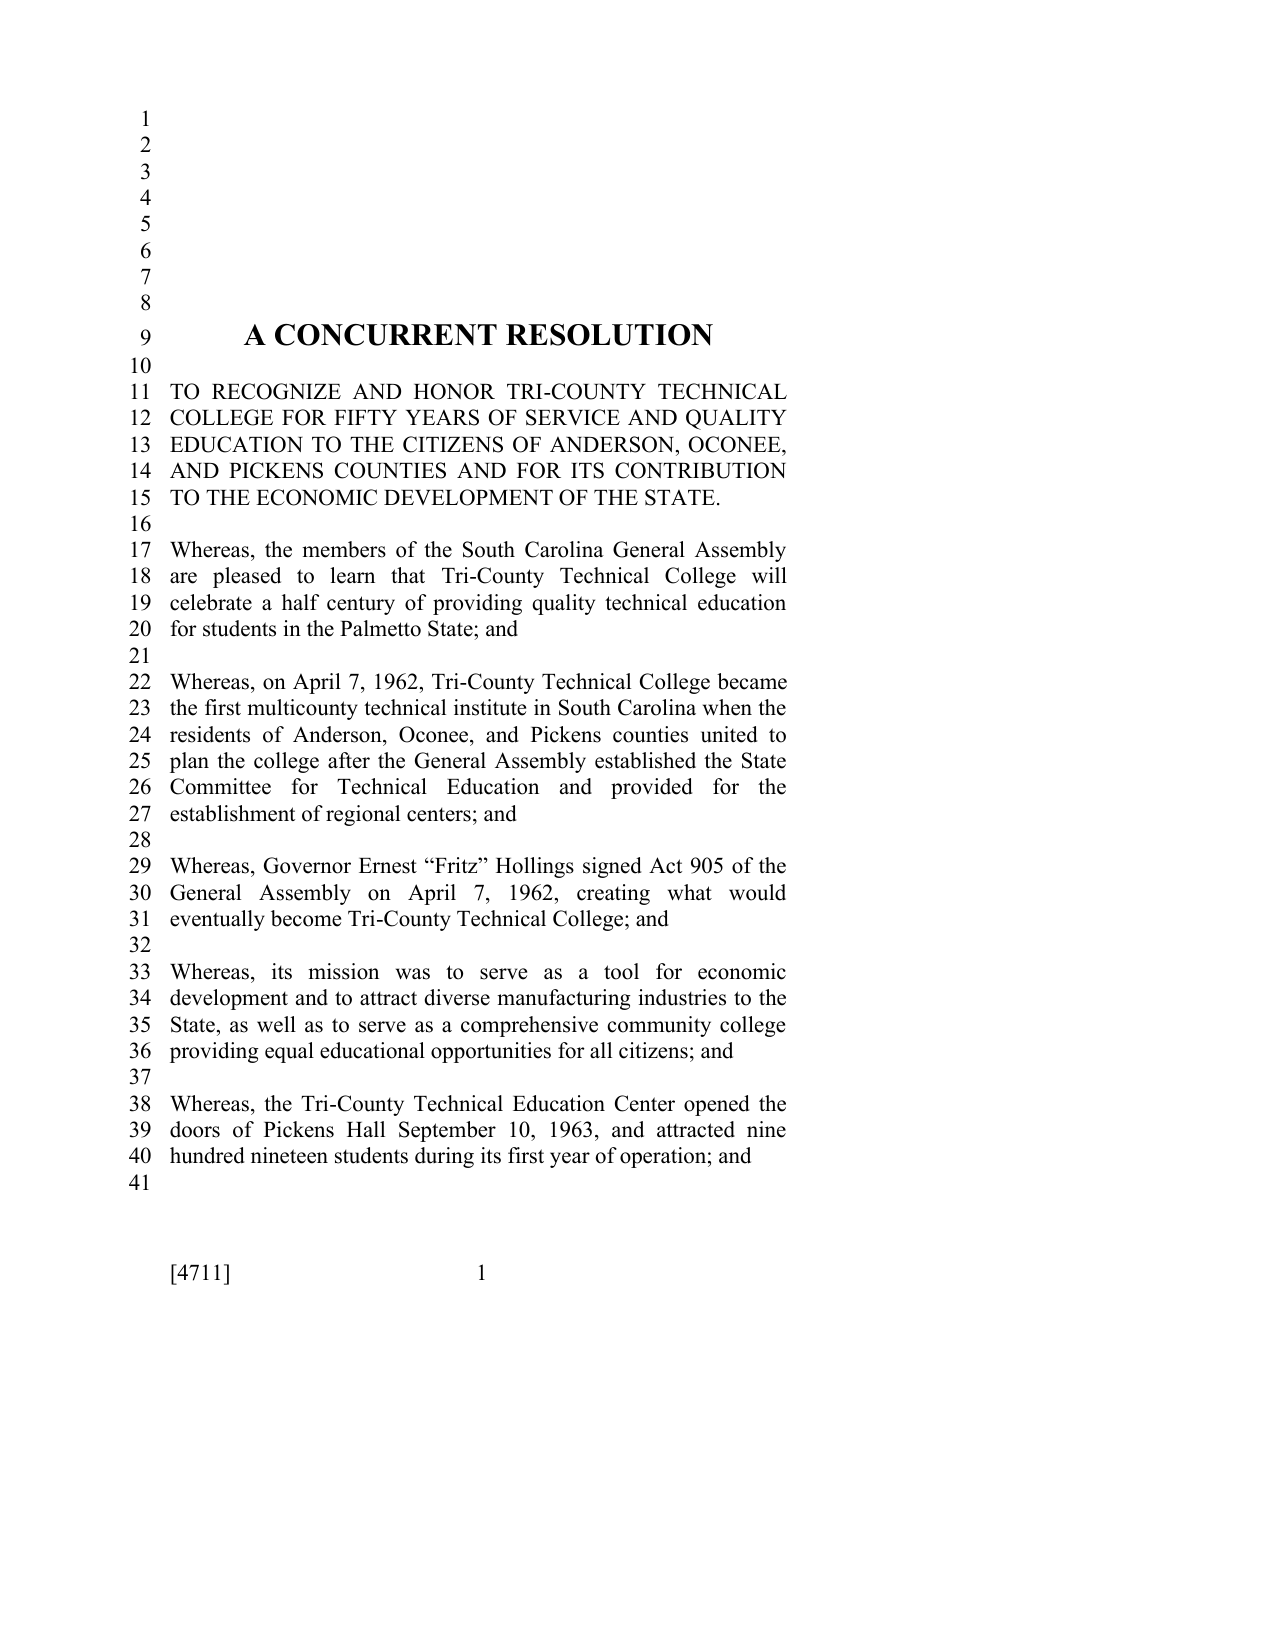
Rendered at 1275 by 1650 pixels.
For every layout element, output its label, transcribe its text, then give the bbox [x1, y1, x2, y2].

text Whereas, on April 7, 1962, Tri-County Technical College became the first multicounty technical institute in South Carolina when the residents of Anderson, Oconee, and Pickens counties united to plan the college after the General Assembly established the State Committee for Technical Education and provided for the establishment of regional centers; and [169, 668, 787, 826]
text TO RECOGNIZE AND HONOR TRI-COUNTY TECHNICAL COLLEGE FOR FIFTY YEARS OF SERVICE AND QUALITY EDUCATION TO THE CITIZENS OF ANDERSON, OCONEE, AND PICKENS COUNTIES AND FOR ITS CONTRIBUTION TO THE ECONOMIC DEVELOPMENT OF THE STATE. [169, 378, 787, 510]
text Whereas, its mission was to serve as a tool for economic development and to attract diverse manufacturing industries to the State, as well as to serve as a comprehensive community college providing equal educational opportunities for all citizens; and [169, 958, 787, 1063]
text Whereas, Governor Ernest “Fritz” Hollings signed Act 905 of the General Assembly on April 7, 1962, creating what would eventually become Tri-County Technical College; and [169, 852, 787, 932]
text Whereas, the members of the South Carolina General Assembly are pleased to learn that Tri-County Technical College will celebrate a half century of providing quality technical education for students in the Palmetto State; and [169, 536, 787, 642]
text Whereas, the Tri-County Technical Education Center opened the doors of Pickens Hall September 10, 1963, and attracted nine hundred nineteen students during its first year of operation; and [169, 1090, 787, 1169]
text A CONCURRENT RESOLUTION [169, 316, 787, 352]
